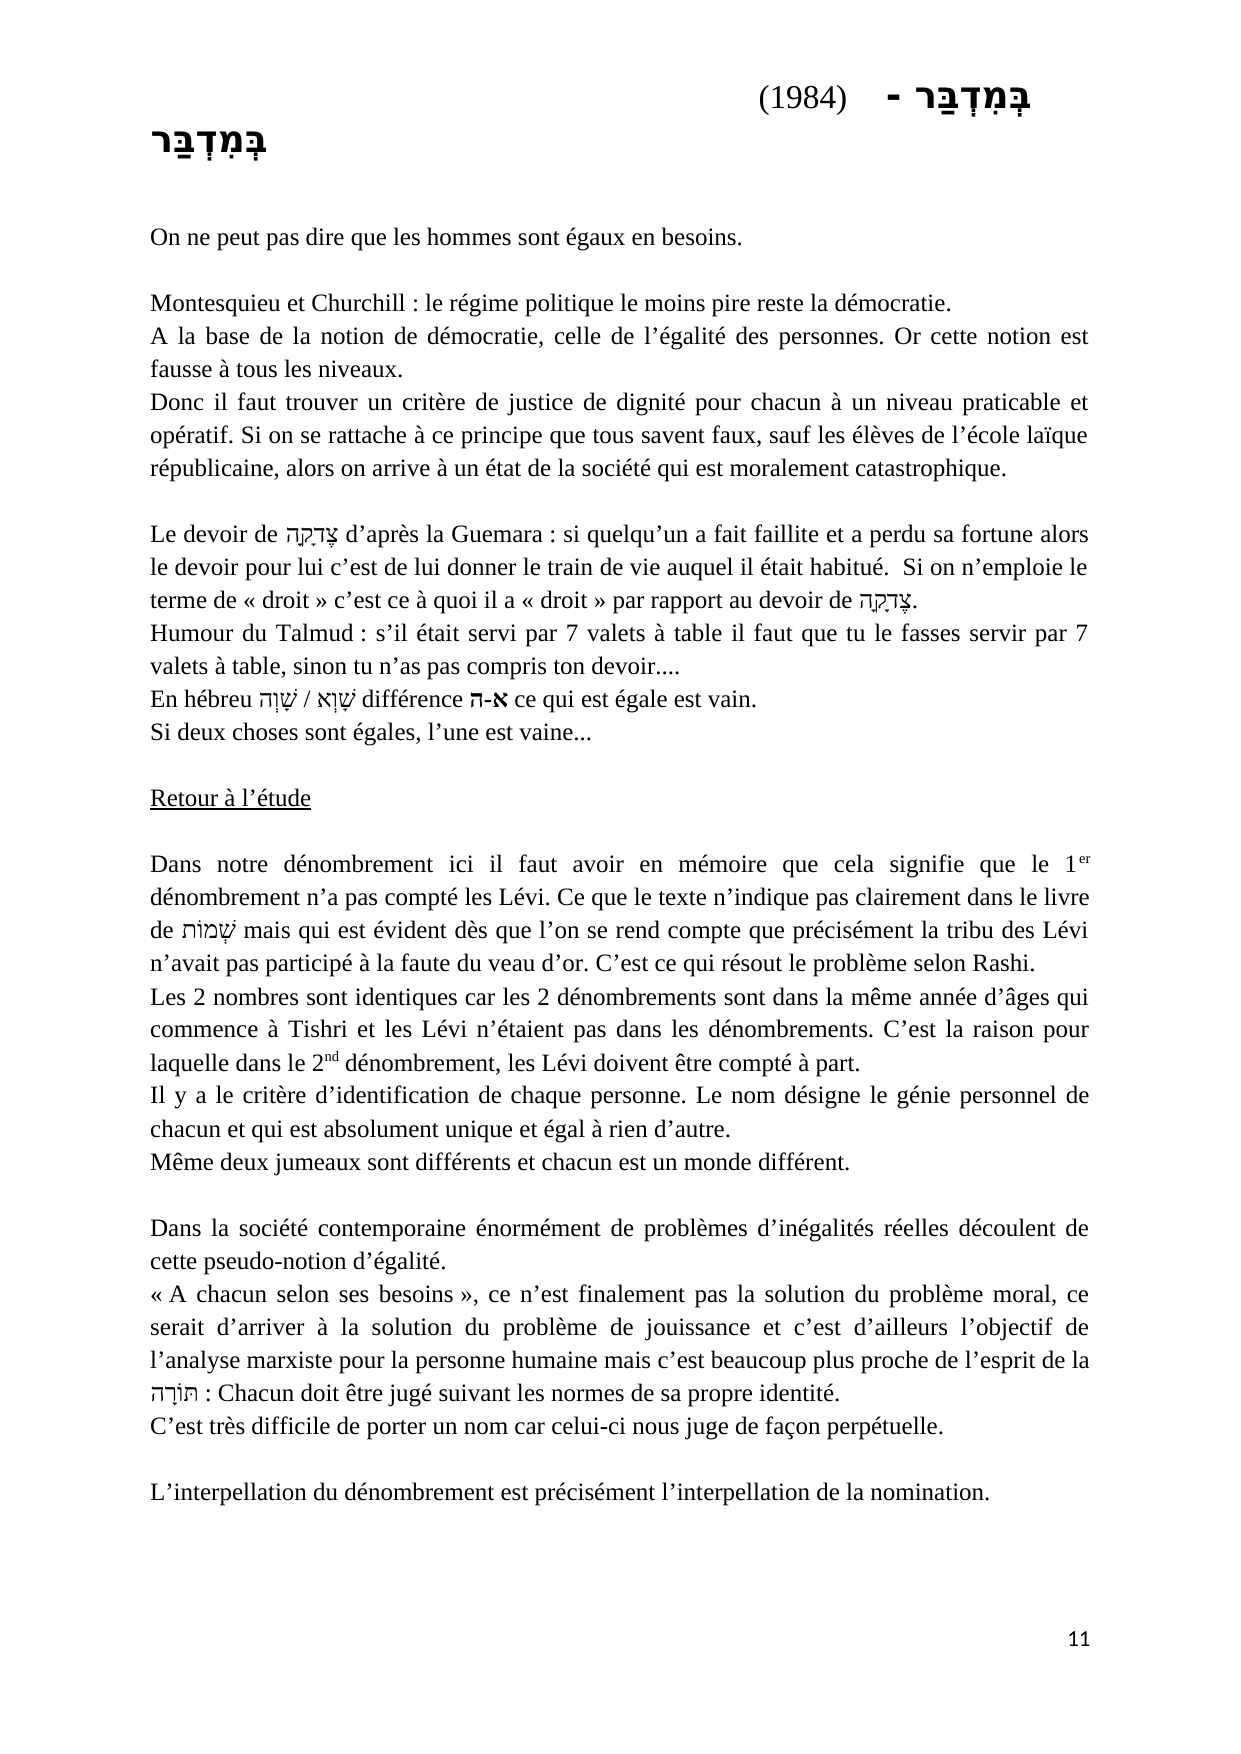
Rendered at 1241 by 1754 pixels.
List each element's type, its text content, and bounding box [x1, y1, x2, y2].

text On ne peut pas dire que les hommes sont égaux en besoins. [150, 222, 1090, 251]
text En hébreu שָׁוְא / שָׁוְה différence א-ה ce qui est égale est vain. [150, 684, 1090, 713]
text Même deux jumeaux sont différents et chacun est un monde différent. [150, 1147, 1090, 1175]
text A la base de la notion de démocratie, celle de l’égalité des personnes. Or cette notion est fausse à tous les niveaux. [150, 321, 1090, 383]
text Les 2 nombres sont identiques car les 2 dénombrements sont dans la même année d’âges qui commence à Tishri et les Lévi n’étaient pas dans les dénombrements. C’est la raison pour laquelle dans le 2nd dénombrement, les Lévi doivent être compté à part. [150, 982, 1090, 1076]
text Il y a le critère d’identification de chaque personne. Le nom désigne le génie personnel de chacun et qui est absolument unique et égal à rien d’autre. [150, 1081, 1090, 1142]
text Si deux choses sont égales, l’une est vaine... [150, 717, 1090, 746]
text Le devoir de צֶדָקָה d’après la Guemara : si quelqu’un a fait faillite et a perdu sa fortune alors le devoir pour lui c’est de lui donner le train de vie auquel il était habitué. Si on n’emploie le terme de « droit » c’est ce à quoi il a « droit » par rapport au devoir de צֶדָקָה. [150, 519, 1090, 614]
text Dans la société contemporaine énormément de problèmes d’inégalités réelles découlent de cette pseudo-notion d’égalité. [150, 1213, 1090, 1274]
text C’est très difficile de porter un nom car celui-ci nous juge de façon perpétuelle. [150, 1411, 1090, 1439]
text Donc il faut trouver un critère de justice de dignité pour chacun à un niveau praticable et opératif. Si on se rattache à ce principe que tous savent faux, sauf les élèves de l’école laïque républicaine, alors on arrive à un état de la société qui est moralement catastrophique. [150, 387, 1090, 482]
text Montesquieu et Churchill : le régime politique le moins pire reste la démocratie. [150, 288, 1090, 317]
text L’interpellation du dénombrement est précisément l’interpellation de la nomination. [150, 1477, 1090, 1506]
text Humour du Talmud : s’il était servi par 7 valets à table il faut que tu le fasses servir par 7 valets à table, sinon tu n’as pas compris ton devoir.... [150, 618, 1090, 680]
text Dans notre dénombrement ici il faut avoir en mémoire que cela signifie que le 1er dénombrement n’a pas compté les Lévi. Ce que le texte n’indique pas clairement dans le livre de שְׁמוֹת mais qui est évident dès que l’on se rend compte que précisément la tribu des Lévi n’avait pas participé à la faute du veau d’or. C’est ce qui résout le problème selon Rashi. [150, 849, 1090, 977]
text « A chacun selon ses besoins », ce n’est finalement pas la solution du problème moral, ce serait d’arriver à la solution du problème de jouissance et c’est d’ailleurs l’objectif de l’analyse marxiste pour la personne humaine mais c’est beaucoup plus proche de l’esprit de la תּוֹרָה : Chacun doit être jugé suivant les normes de sa propre identité. [150, 1279, 1090, 1407]
text Retour à l’étude [150, 783, 1090, 812]
